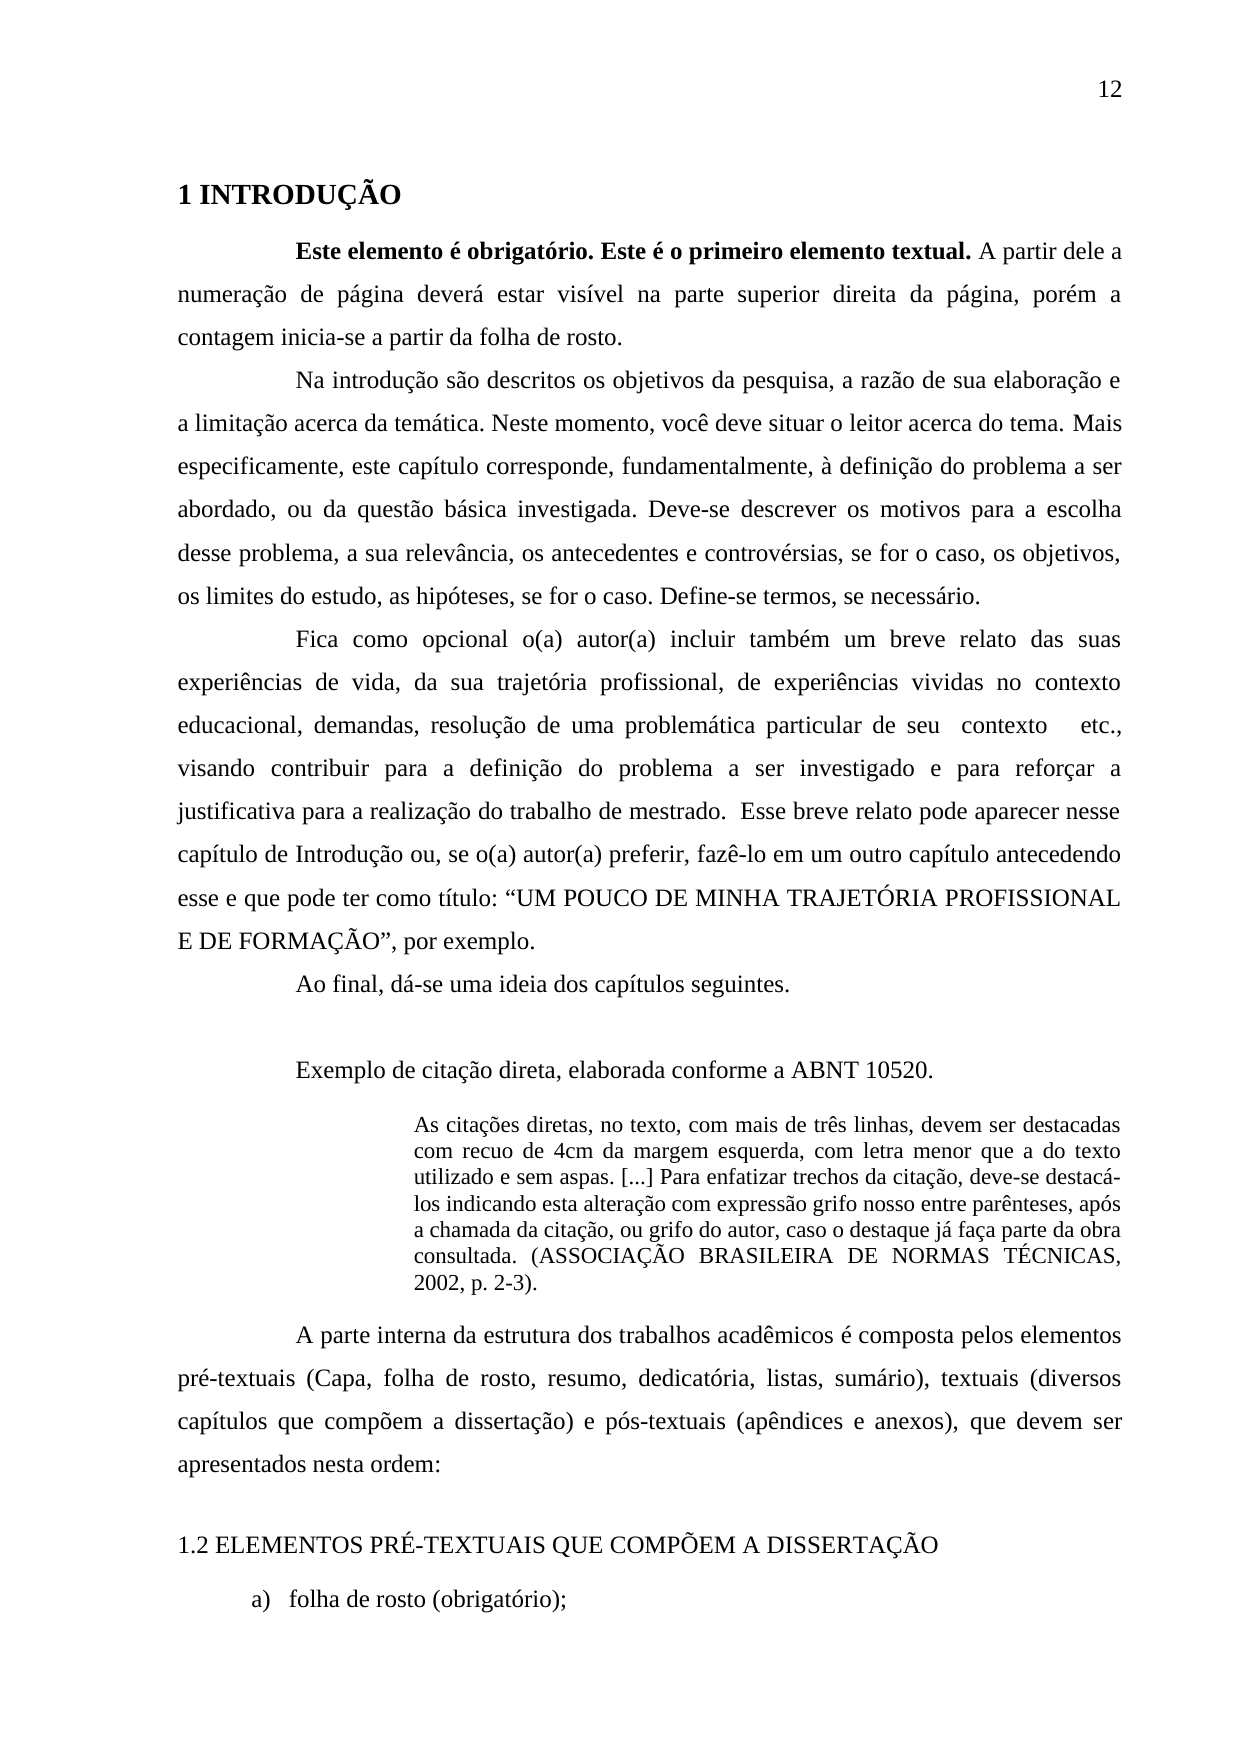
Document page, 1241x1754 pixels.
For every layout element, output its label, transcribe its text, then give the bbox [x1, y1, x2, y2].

text 1.2 ELEMENTOS PRÉ-TEXTUAIS QUE COMPÕEM A DISSERTAÇÃO [177, 1530, 1122, 1559]
text As citações diretas, no texto, com mais de três linhas, devem ser destacadas com recuo de 4cm da margem esquerda, com letra menor que a do texto utilizado e sem aspas. [...] Para enfatizar trechos da citação, deve-se destacá-los indicando esta alteração com expressão grifo nosso entre parênteses, após a chamada da citação, ou grifo do autor, caso o destaque já faça parte da obra consultada. (ASSOCIAÇÃO BRASILEIRA DE NORMAS TÉCNICAS, 2002, p. 2-3). [413, 1111, 1122, 1295]
text 1 INTRODUÇÃO [177, 177, 1122, 211]
text Fica como opcional o(a) autor(a) incluir também um breve relato das suas experiências de vida, da sua trajetória profissional, de experiências vividas no contexto educacional, demandas, resolução de uma problemática particular de seu contexto etc., visando contribuir para a definição do problema a ser investigado e para reforçar a justificativa para a realização do trabalho de mestrado. Esse breve relato pode aparecer nesse capítulo de Introdução ou, se o(a) autor(a) preferir, fazê-lo em um outro capítulo antecedendo esse e que pode ter como título: “UM POUCO DE MINHA TRAJETÓRIA PROFISSIONAL E DE FORMAÇÃO”, por exemplo. [177, 624, 1122, 954]
text Exemplo de citação direta, elaborada conforme a ABNT 10520. [177, 1055, 1122, 1084]
text Na introdução são descritos os objetivos da pesquisa, a razão de sua elaboração e a limitação acerca da temática. Neste momento, você deve situar o leitor acerca do tema. Mais especificamente, este capítulo corresponde, fundamentalmente, à definição do problema a ser abordado, ou da questão básica investigada. Deve-se descrever os motivos para a escolha desse problema, a sua relevância, os antecedentes e controvérsias, se for o caso, os objetivos, os limites do estudo, as hipóteses, se for o caso. Define-se termos, se necessário. [177, 365, 1122, 609]
text Ao final, dá-se uma ideia dos capítulos seguintes. [177, 969, 1122, 998]
list folha de rosto (obrigatório); [251, 1584, 1122, 1613]
text Este elemento é obrigatório. Este é o primeiro elemento textual. A partir dele a numeração de página deverá estar visível na parte superior direita da página, porém a contagem inicia-se a partir da folha de rosto. [177, 236, 1122, 351]
text A parte interna da estrutura dos trabalhos acadêmicos é composta pelos elementos pré-textuais (Capa, folha de rosto, resumo, dedicatória, listas, sumário), textuais (diversos capítulos que compõem a dissertação) e pós-textuais (apêndices e anexos), que devem ser apresentados nesta ordem: [177, 1320, 1122, 1478]
